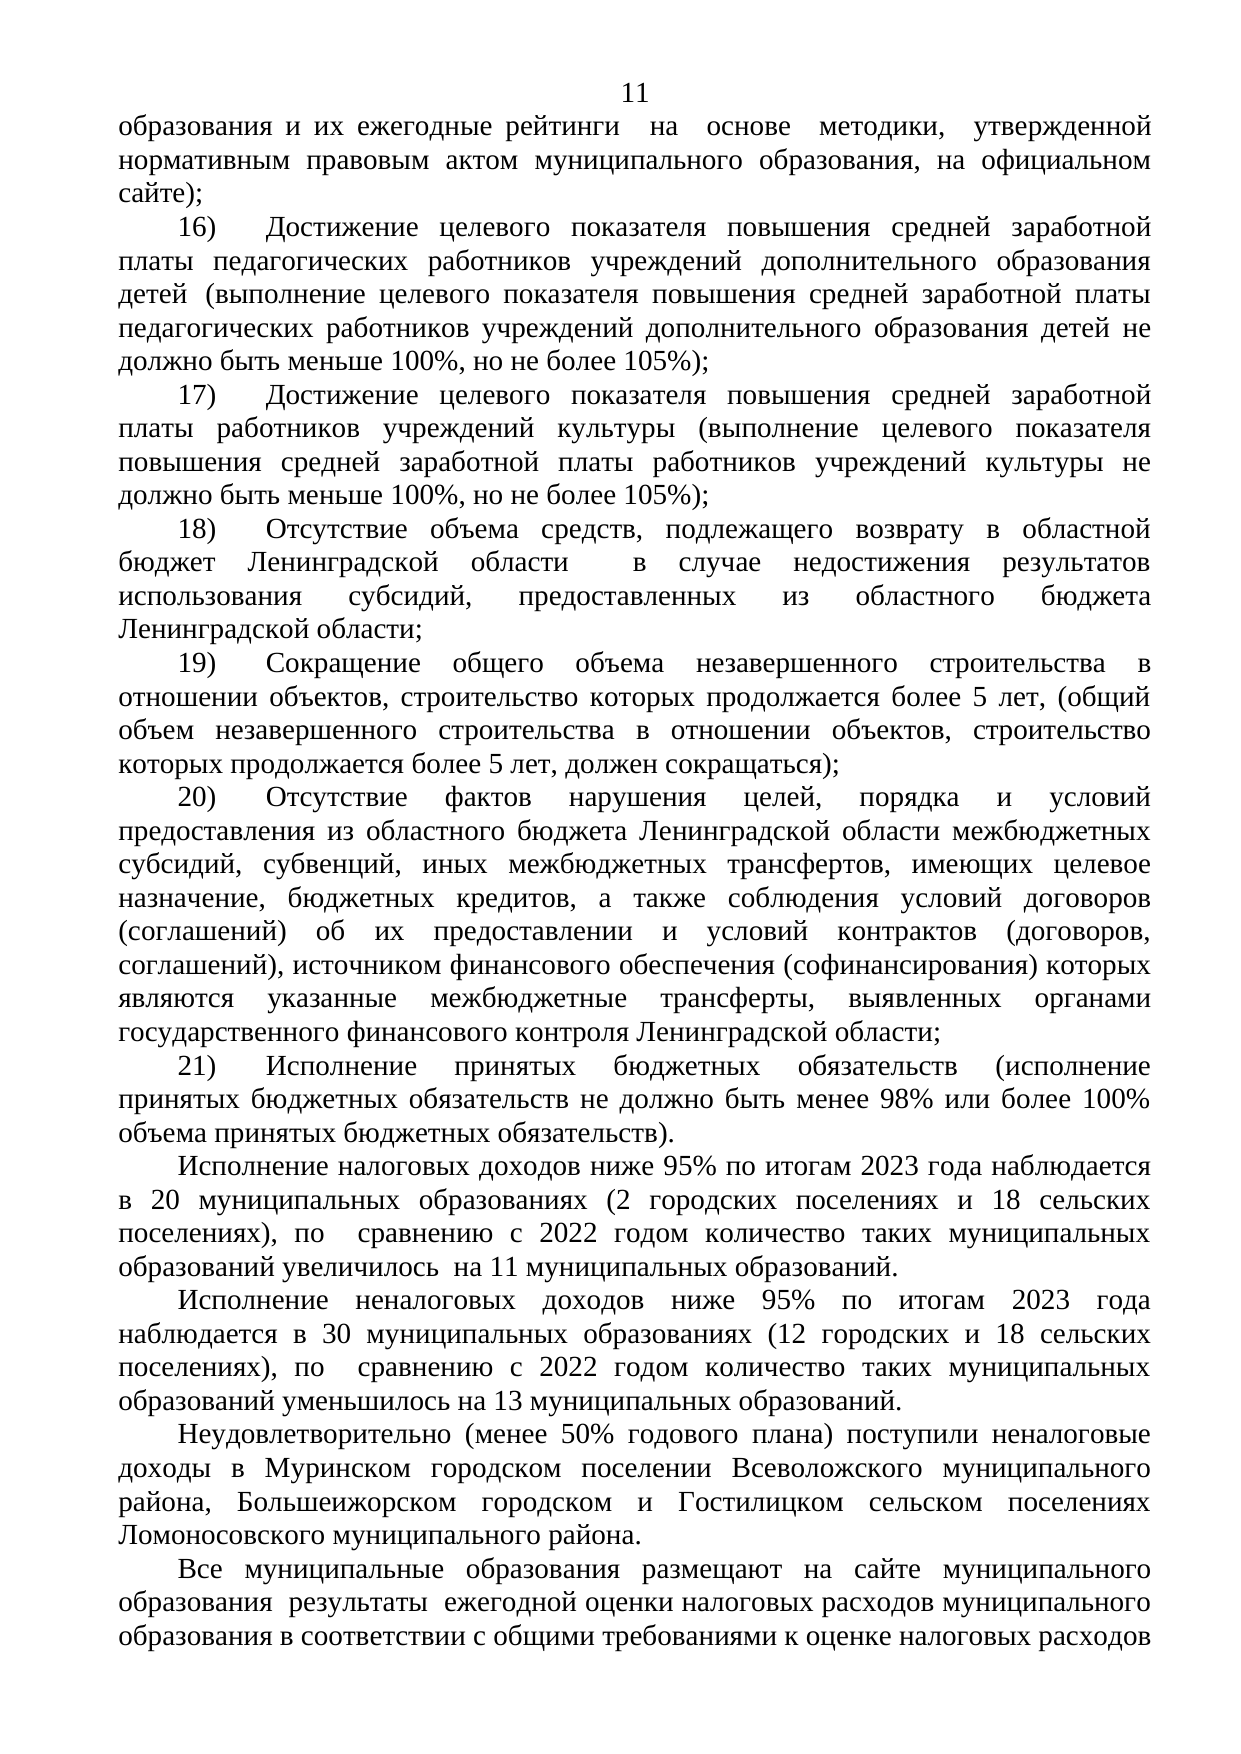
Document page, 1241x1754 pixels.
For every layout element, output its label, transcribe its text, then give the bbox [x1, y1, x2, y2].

list Отсутствие фактов нарушения целей, порядка и условий предоставления из областного бюджета Ленинградской области межбюджетных субсидий, субвенций, иных межбюджетных трансфертов, имеющих целевое назначение, бюджетных кредитов, а также соблюдения условий договоров (соглашений) об их предоставлении и условий контрактов (договоров, соглашений), источником финансового обеспечения (софинансирования) которых являются указанные межбюджетные трансферты, выявленных органами государственного финансового контроля Ленинградской области; [118, 779, 1152, 1048]
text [118, 1551, 1152, 1651]
list Отсутствие объема средств, подлежащего возврату в областной бюджет Ленинградской области в случае недостижения результатов использования субсидий, предоставленных из областного бюджета Ленинградской области; [118, 511, 1152, 645]
list Достижение целевого показателя повышения средней заработной платы педагогических работников учреждений дополнительного образования детей (выполнение целевого показателя повышения средней заработной платы педагогических работников учреждений дополнительного образования детей не должно быть меньше 100%, но не более 105%); [118, 209, 1152, 377]
text Исполнение неналоговых доходов ниже 95% по итогам 2023 года наблюдается в 30 муниципальных образованиях (12 городских и 18 сельских поселениях), по сравнению с 2022 годом количество таких муниципальных образований уменьшилось на 13 муниципальных образований. [118, 1282, 1152, 1417]
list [118, 108, 1152, 209]
list Исполнение принятых бюджетных обязательств (исполнение принятых бюджетных обязательств не должно быть менее 98% или более 100% объема принятых бюджетных обязательств). [118, 1048, 1152, 1148]
list Сокращение общего объема незавершенного строительства в отношении объектов, строительство которых продолжается более 5 лет, (общий объем незавершенного строительства в отношении объектов, строительство которых продолжается более 5 лет, должен сокращаться); [118, 645, 1152, 779]
text Исполнение налоговых доходов ниже 95% по итогам 2023 года наблюдается в 20 муниципальных образованиях (2 городских поселениях и 18 сельских поселениях), по сравнению с 2022 годом количество таких муниципальных образований увеличилось на 11 муниципальных образований. [118, 1148, 1152, 1282]
list Достижение целевого показателя повышения средней заработной платы работников учреждений культуры (выполнение целевого показателя повышения средней заработной платы работников учреждений культуры не должно быть меньше 100%, но не более 105%); [118, 377, 1152, 511]
text Неудовлетворительно (менее 50% годового плана) поступили неналоговые доходы в Муринском городском поселении Всеволожского муниципального района, Большеижорском городском и Гостилицком сельском поселениях Ломоносовского муниципального района. [118, 1417, 1152, 1551]
